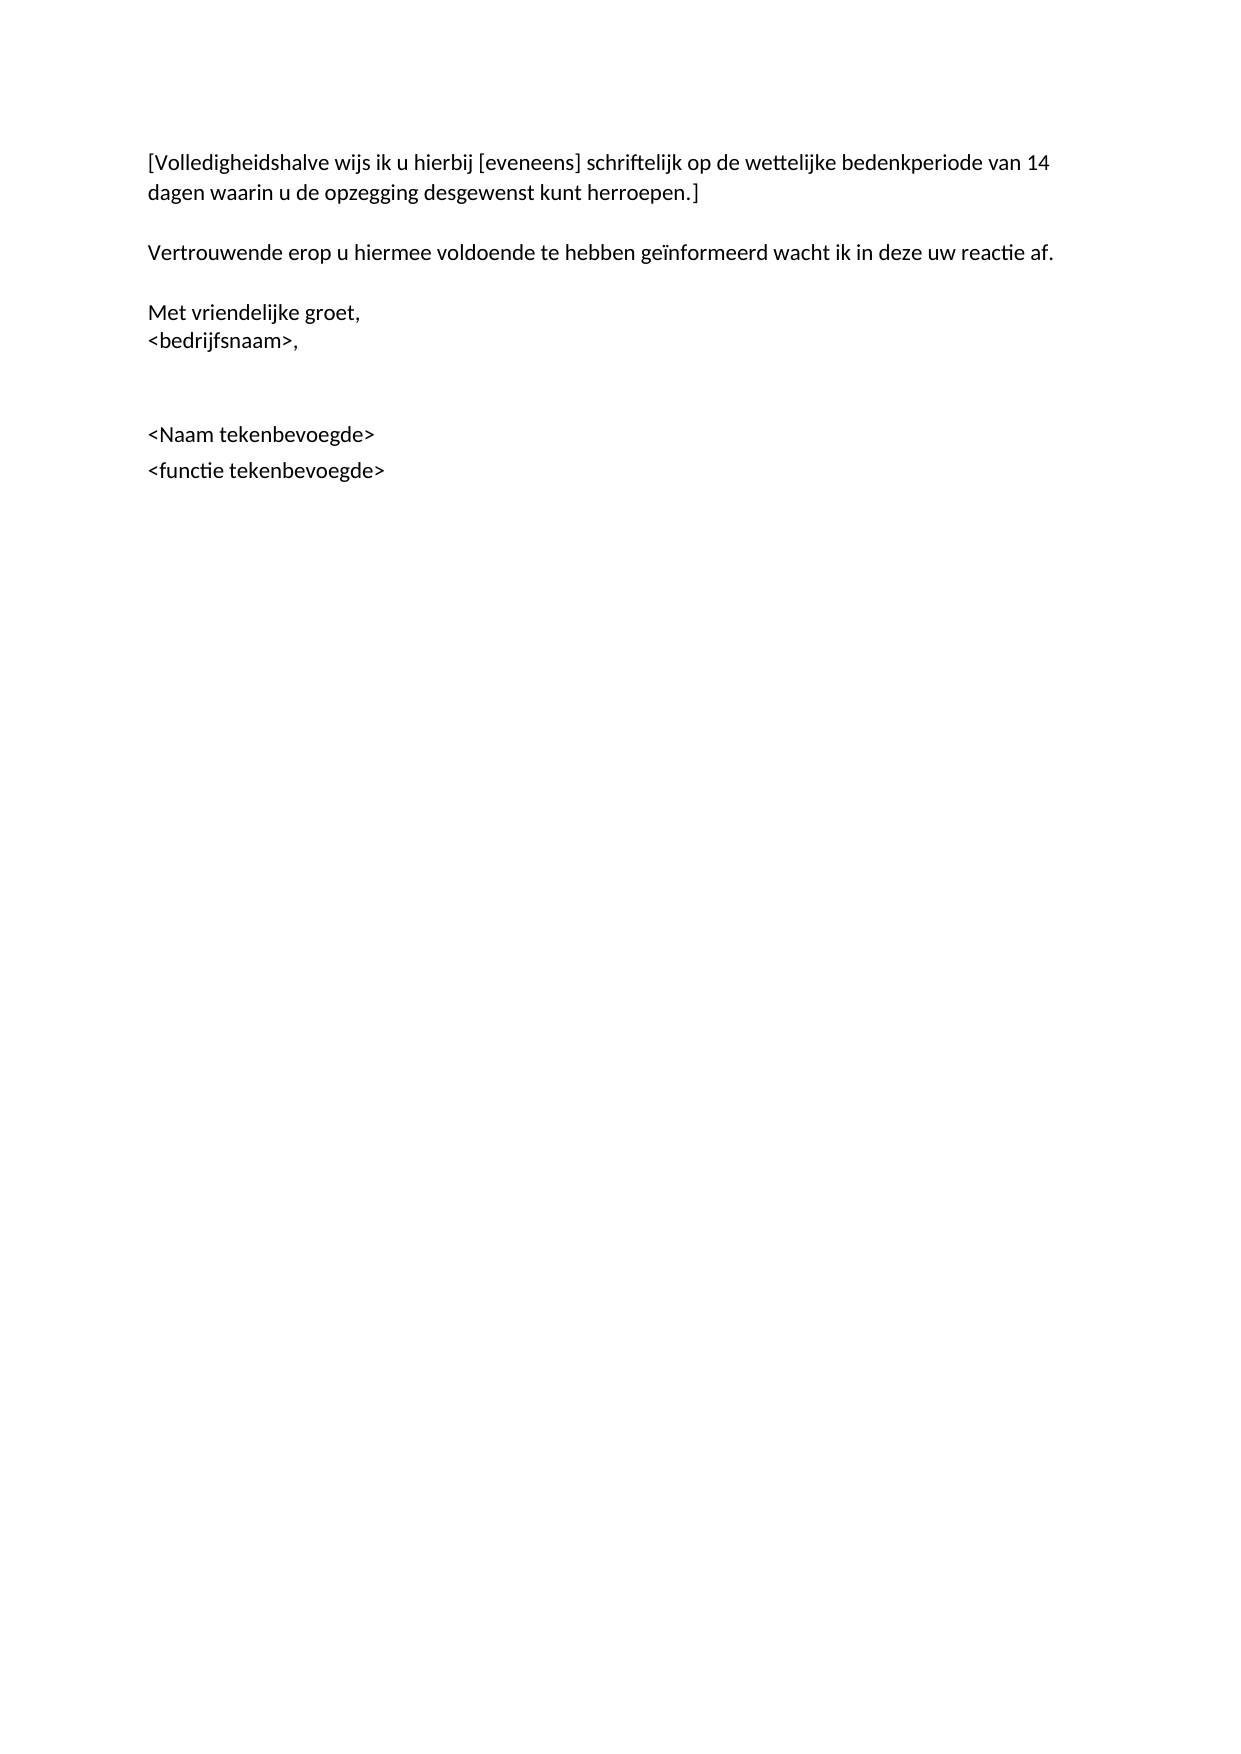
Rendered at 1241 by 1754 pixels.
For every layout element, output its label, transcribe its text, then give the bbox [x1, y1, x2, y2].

text Met vriendelijke groet, <bedrijfsnaam>, [148, 298, 1093, 354]
text [Volledigheidshalve wijs ik u hierbij [eveneens] schriftelijk op de wettelijke bedenkperiode van 14 dagen waarin u de opzegging desgewenst kunt herroepen.] [148, 148, 1093, 206]
text <Naam tekenbevoegde> <functie tekenbevoegde> [148, 383, 1093, 484]
text Vertrouwende erop u hiermee voldoende te hebben geïnformeerd wacht ik in deze uw reactie af. [148, 238, 1093, 266]
